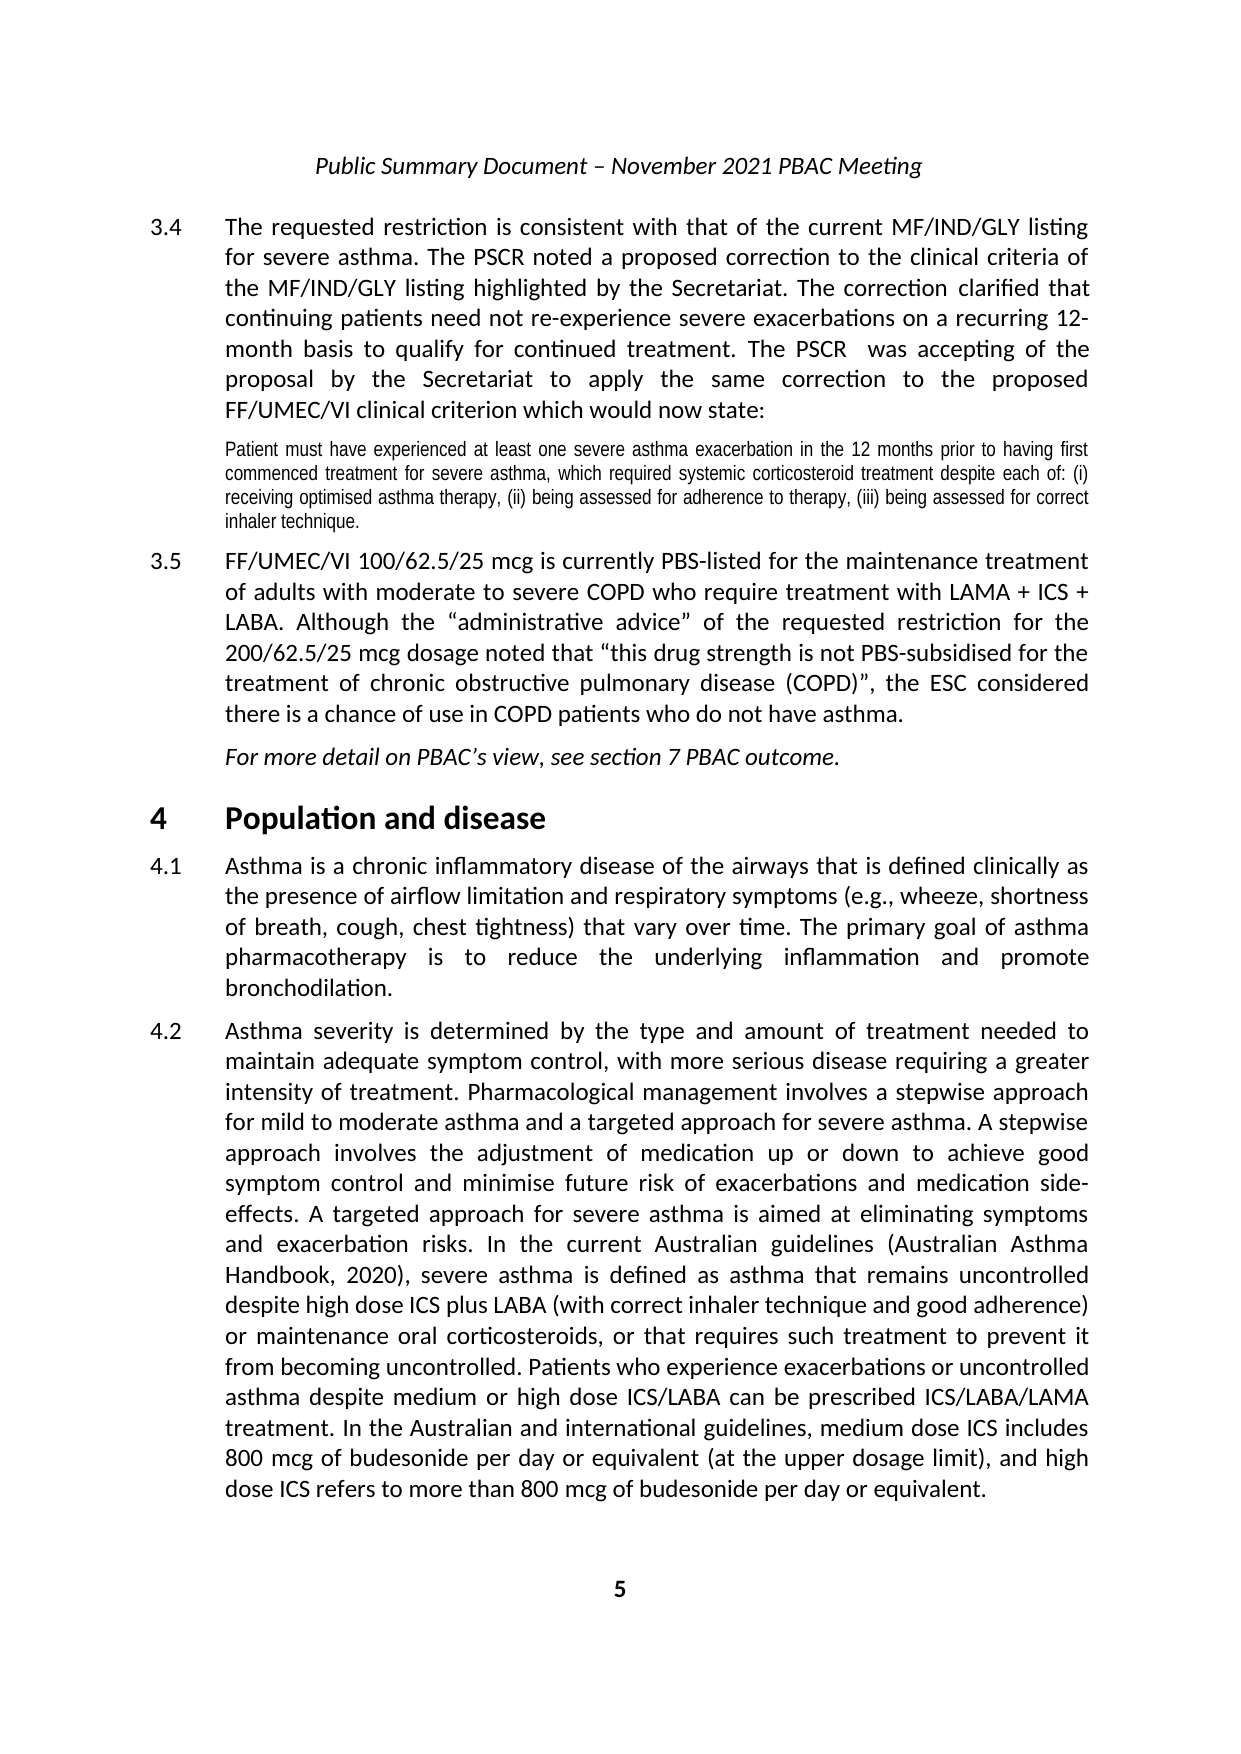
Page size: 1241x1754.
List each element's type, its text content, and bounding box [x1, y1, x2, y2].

text The requested restriction is consistent with that of the current MF/IND/GLY listing for severe asthma. The PSCR noted a proposed correction to the clinical criteria of the MF/IND/GLY listing highlighted by the Secretariat. The correction clarified that continuing patients need not re-experience severe exacerbations on a recurring 12-month basis to qualify for continued treatment. The PSCR was accepting of the proposal by the Secretariat to apply the same correction to the proposed FF/UMEC/VI clinical criterion which would now state: [150, 211, 1090, 425]
subtitle Population and disease [150, 797, 1090, 837]
text FF/UMEC/VI 100/62.5/25 mcg is currently PBS-listed for the maintenance treatment of adults with moderate to severe COPD who require treatment with LAMA + ICS + LABA. Although the “administrative advice” of the requested restriction for the 200/62.5/25 mcg dosage noted that “this drug strength is not PBS-subsidised for the treatment of chronic obstructive pulmonary disease (COPD)”, the ESC considered there is a chance of use in COPD patients who do not have asthma. [150, 546, 1090, 729]
text Asthma is a chronic inflammatory disease of the airways that is defined clinically as the presence of airflow limitation and respiratory symptoms (e.g., wheeze, shortness of breath, cough, chest tightness) that vary over time. The primary goal of asthma pharmacotherapy is to reduce the underlying inflammation and promote bronchodilation. [150, 850, 1090, 1002]
text Asthma severity is determined by the type and amount of treatment needed to maintain adequate symptom control, with more serious disease requiring a greater intensity of treatment. Pharmacological management involves a stepwise approach for mild to moderate asthma and a targeted approach for severe asthma. A stepwise approach involves the adjustment of medication up or down to achieve good symptom control and minimise future risk of exacerbations and medication side-effects. A targeted approach for severe asthma is aimed at eliminating symptoms and exacerbation risks. In the current Australian guidelines (Australian Asthma Handbook, 2020), severe asthma is defined as asthma that remains uncontrolled despite high dose ICS plus LABA (with correct inhaler technique and good adherence) or maintenance oral corticosteroids, or that requires such treatment to prevent it from becoming uncontrolled. Patients who experience exacerbations or uncontrolled asthma despite medium or high dose ICS/LABA can be prescribed ICS/LABA/LAMA treatment. In the Australian and international guidelines, medium dose ICS includes 800 mcg of budesonide per day or equivalent (at the upper dosage limit), and high dose ICS refers to more than 800 mcg of budesonide per day or equivalent. [150, 1015, 1090, 1503]
list For more detail on PBAC’s view, see section 7 PBAC outcome. [225, 741, 1090, 772]
list Patient must have experienced at least one severe asthma exacerbation in the 12 months prior to having first commenced treatment for severe asthma, which required systemic corticosteroid treatment despite each of: (i) receiving optimised asthma therapy, (ii) being assessed for adherence to therapy, (iii) being assessed for correct inhaler technique. [225, 437, 1090, 533]
